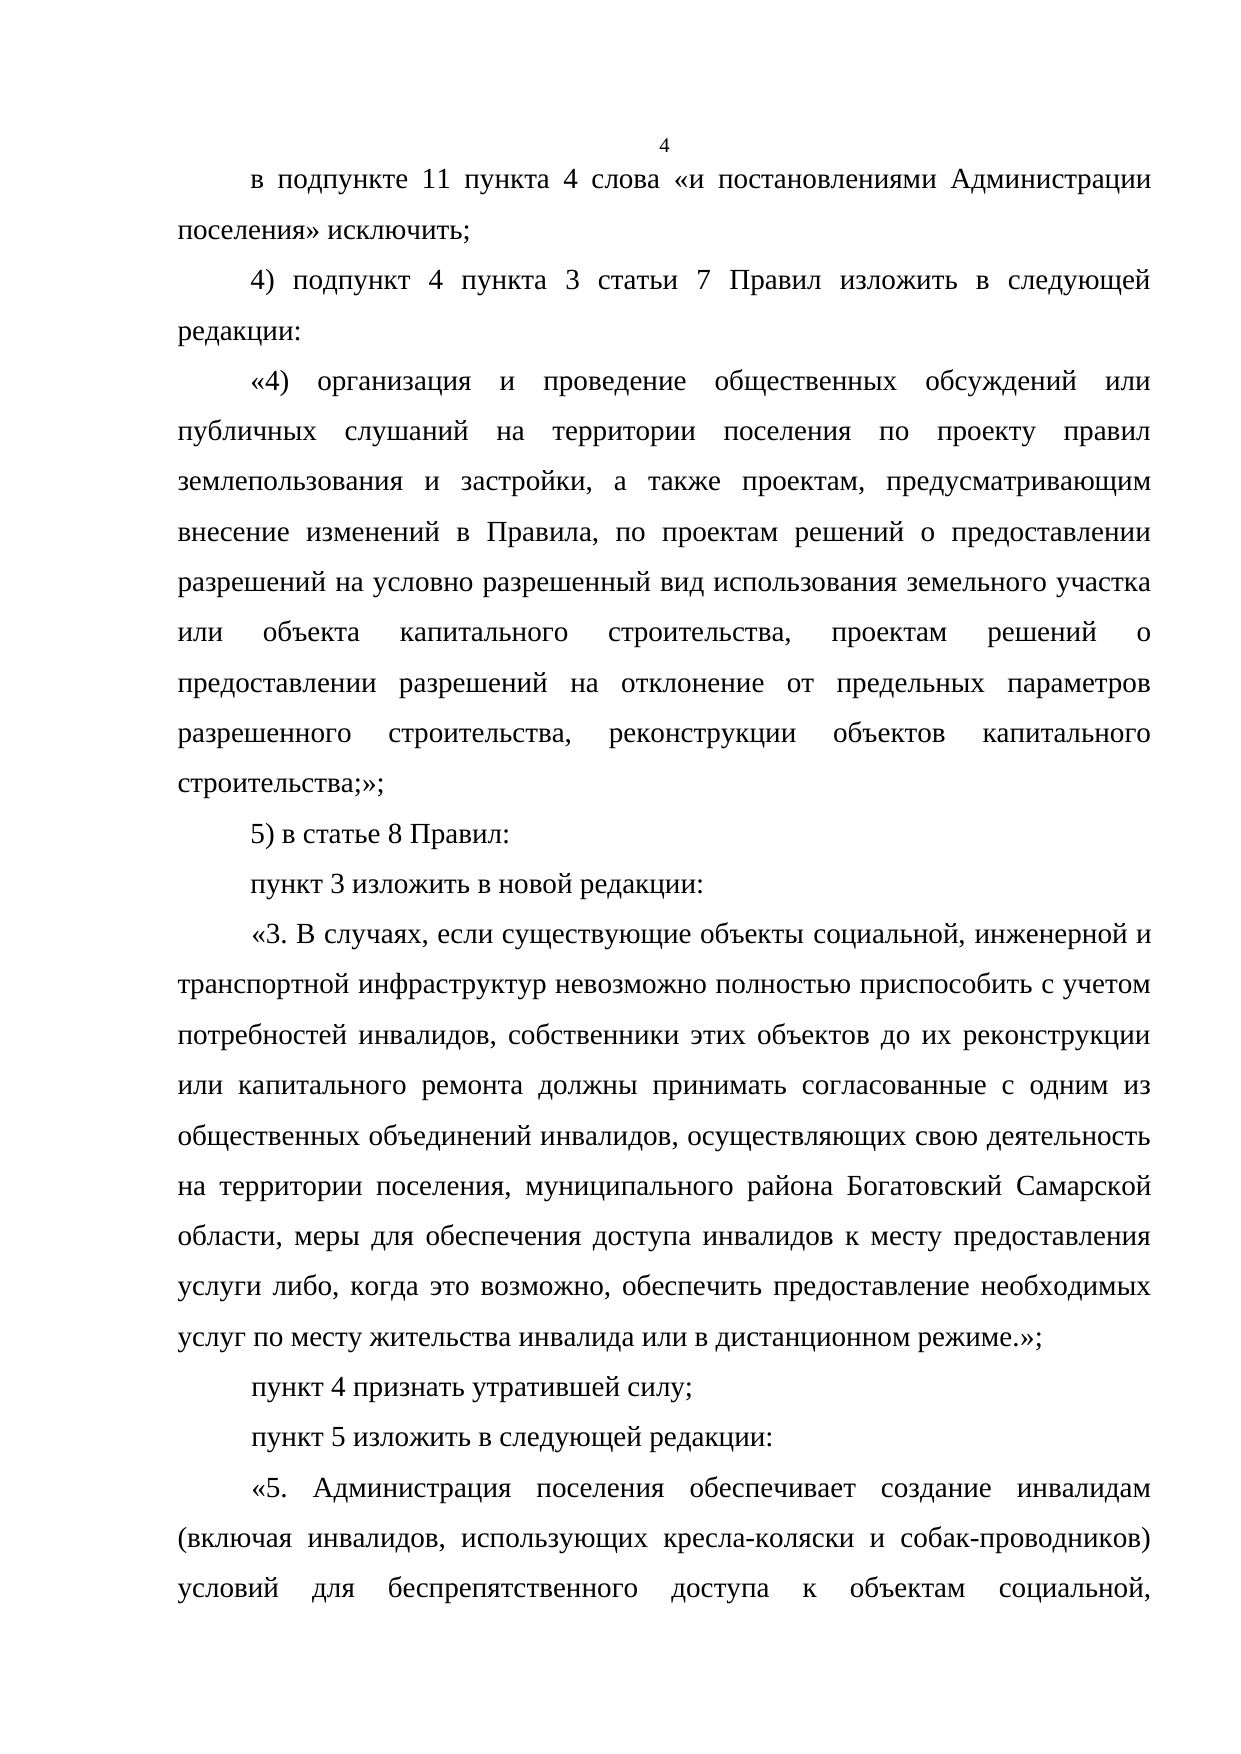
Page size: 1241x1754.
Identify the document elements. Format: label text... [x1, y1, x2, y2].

text 5) в статье 8 Правил: [177, 816, 1152, 849]
text 4) подпункт 4 пункта 3 статьи 7 Правил изложить в следующей редакции: [177, 262, 1152, 346]
text пункт 3 изложить в новой редакции: [177, 866, 1152, 899]
text пункт 5 изложить в следующей редакции: [177, 1419, 1152, 1453]
text пункт 4 признать утратившей силу; [177, 1369, 1152, 1403]
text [177, 1470, 1152, 1604]
text «3. В случаях, если существующие объекты социальной, инженерной и транспортной инфраструктур невозможно полностью приспособить с учетом потребностей инвалидов, собственники этих объектов до их реконструкции или капитального ремонта должны принимать согласованные с одним из общественных объединений инвалидов, осуществляющих свою деятельность на территории поселения, муниципального района Богатовский Самарской области, меры для обеспечения доступа инвалидов к месту предоставления услуги либо, когда это возможно, обеспечить предоставление необходимых услуг по месту жительства инвалида или в дистанционном режиме.»; [177, 916, 1152, 1352]
text «4) организация и проведение общественных обсуждений или публичных слушаний на территории поселения по проекту правил землепользования и застройки, а также проектам, предусматривающим внесение изменений в Правила, по проектам решений о предоставлении разрешений на условно разрешенный вид использования земельного участка или объекта капитального строительства, проектам решений о предоставлении разрешений на отклонение от предельных параметров разрешенного строительства, реконструкции объектов капитального строительства;»; [177, 363, 1152, 799]
text в подпункте 11 пункта 4 слова «и постановлениями Администрации поселения» исключить; [177, 162, 1152, 246]
